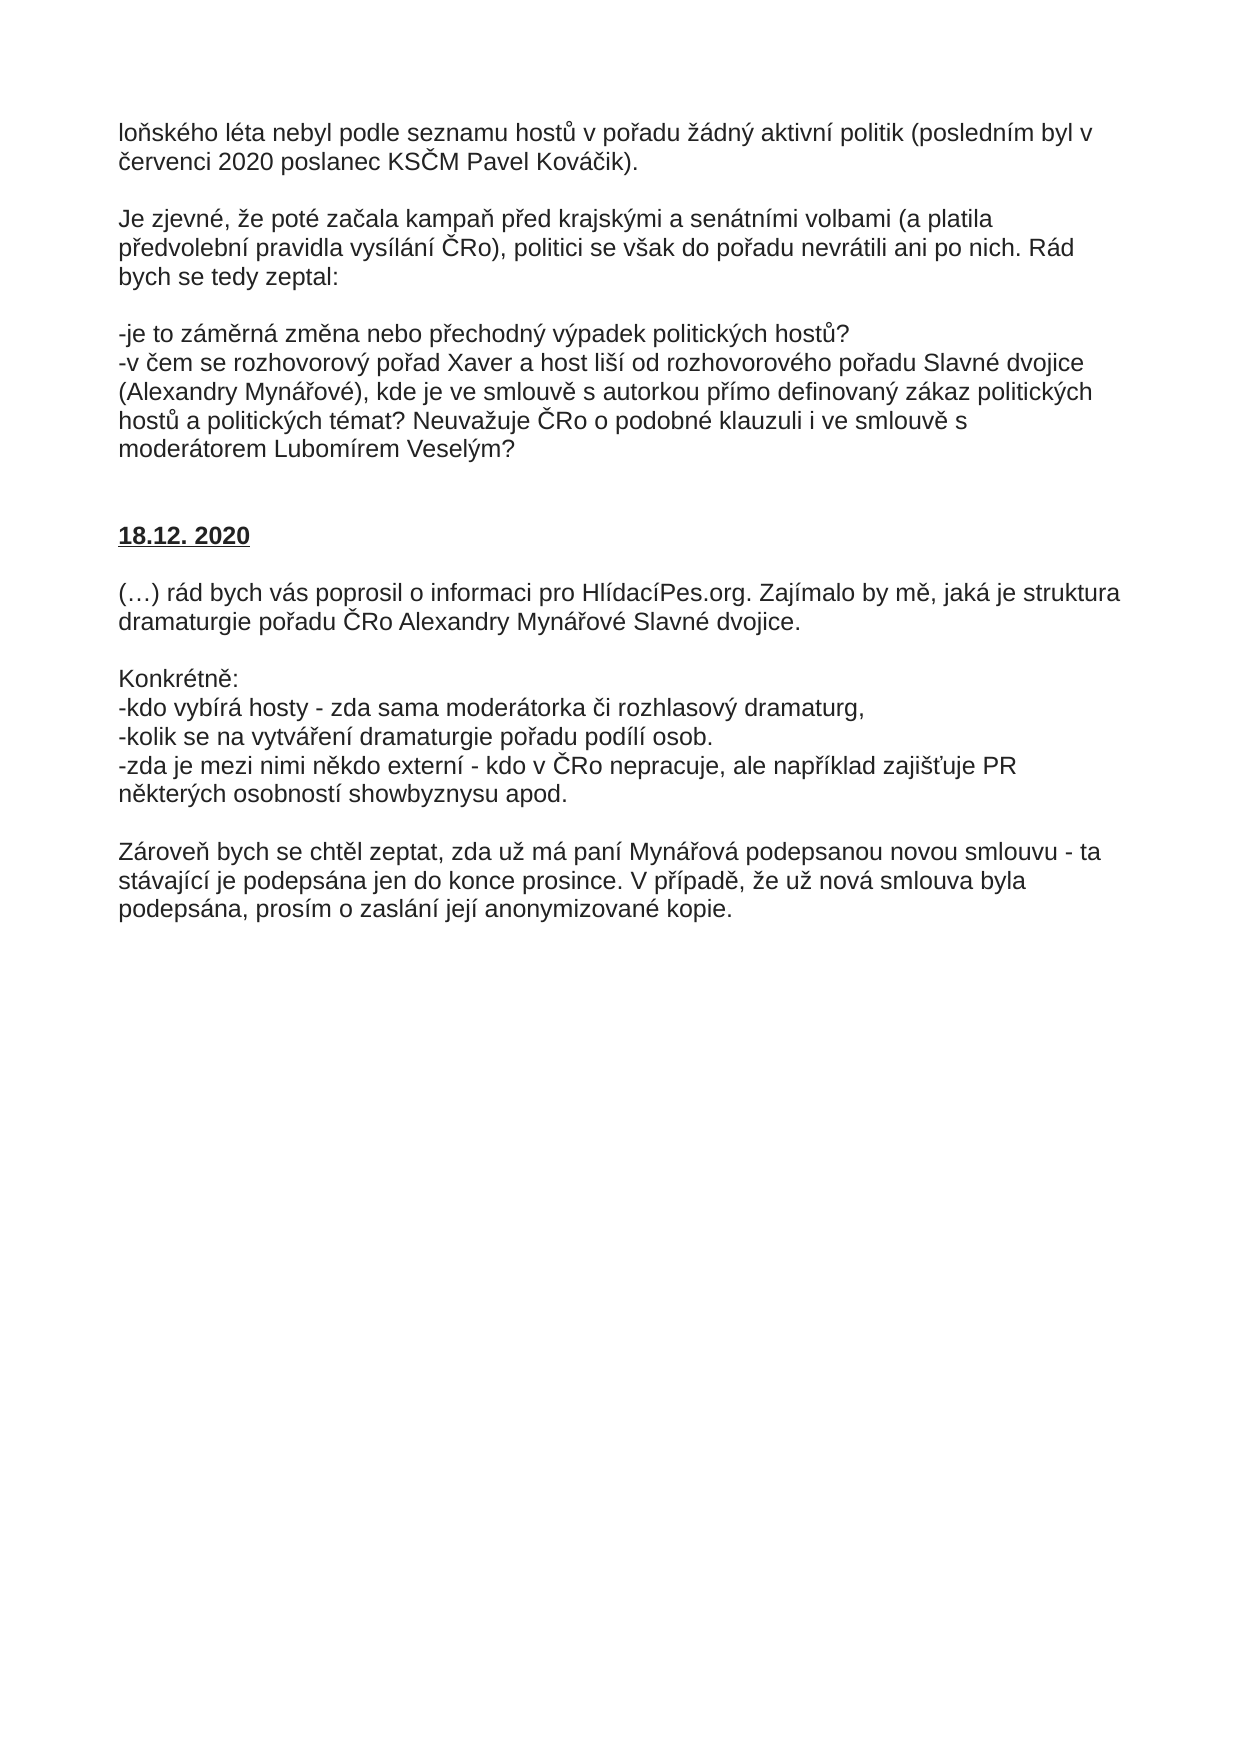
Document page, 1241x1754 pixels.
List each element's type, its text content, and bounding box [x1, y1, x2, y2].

text (…) rád bych vás poprosil o informaci pro HlídacíPes.org. Zajímalo by mě, jaká je struktura dramaturgie pořadu ČRo Alexandry Mynářové Slavné dvojice. [118, 578, 1122, 636]
text -kdo vybírá hosty - zda sama moderátorka či rozhlasový dramaturg, [118, 693, 1122, 722]
text -kolik se na vytváření dramaturgie pořadu podílí osob. [118, 722, 1122, 751]
text Zároveň bych se chtěl zeptat, zda už má paní Mynářová podepsanou novou smlouvu - ta stávající je podepsána jen do konce prosince. V případě, že už nová smlouva byla podepsána, prosím o zaslání její anonymizované kopie. [118, 837, 1122, 923]
text -zda je mezi nimi někdo externí - kdo v ČRo nepracuje, ale například zajišťuje PR některých osobností showbyznysu apod. [118, 751, 1122, 808]
text -v čem se rozhovorový pořad Xaver a host liší od rozhovorového pořadu Slavné dvojice (Alexandry Mynářové), kde je ve smlouvě s autorkou přímo definovaný zákaz politických hostů a politických témat? Neuvažuje ČRo o podobné klauzuli i ve smlouvě s moderátorem Lubomírem Veselým? [118, 348, 1122, 463]
text -je to záměrná změna nebo přechodný výpadek politických hostů? [118, 319, 1122, 348]
text 18.12. 2020 [118, 521, 1122, 549]
text Konkrétně: [118, 664, 1122, 693]
text Je zjevné, že poté začala kampaň před krajskými a senátními volbami (a platila předvolební pravidla vysílání ČRo), politici se však do pořadu nevrátili ani po nich. Rád bych se tedy zeptal: [118, 204, 1122, 291]
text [118, 118, 1122, 176]
